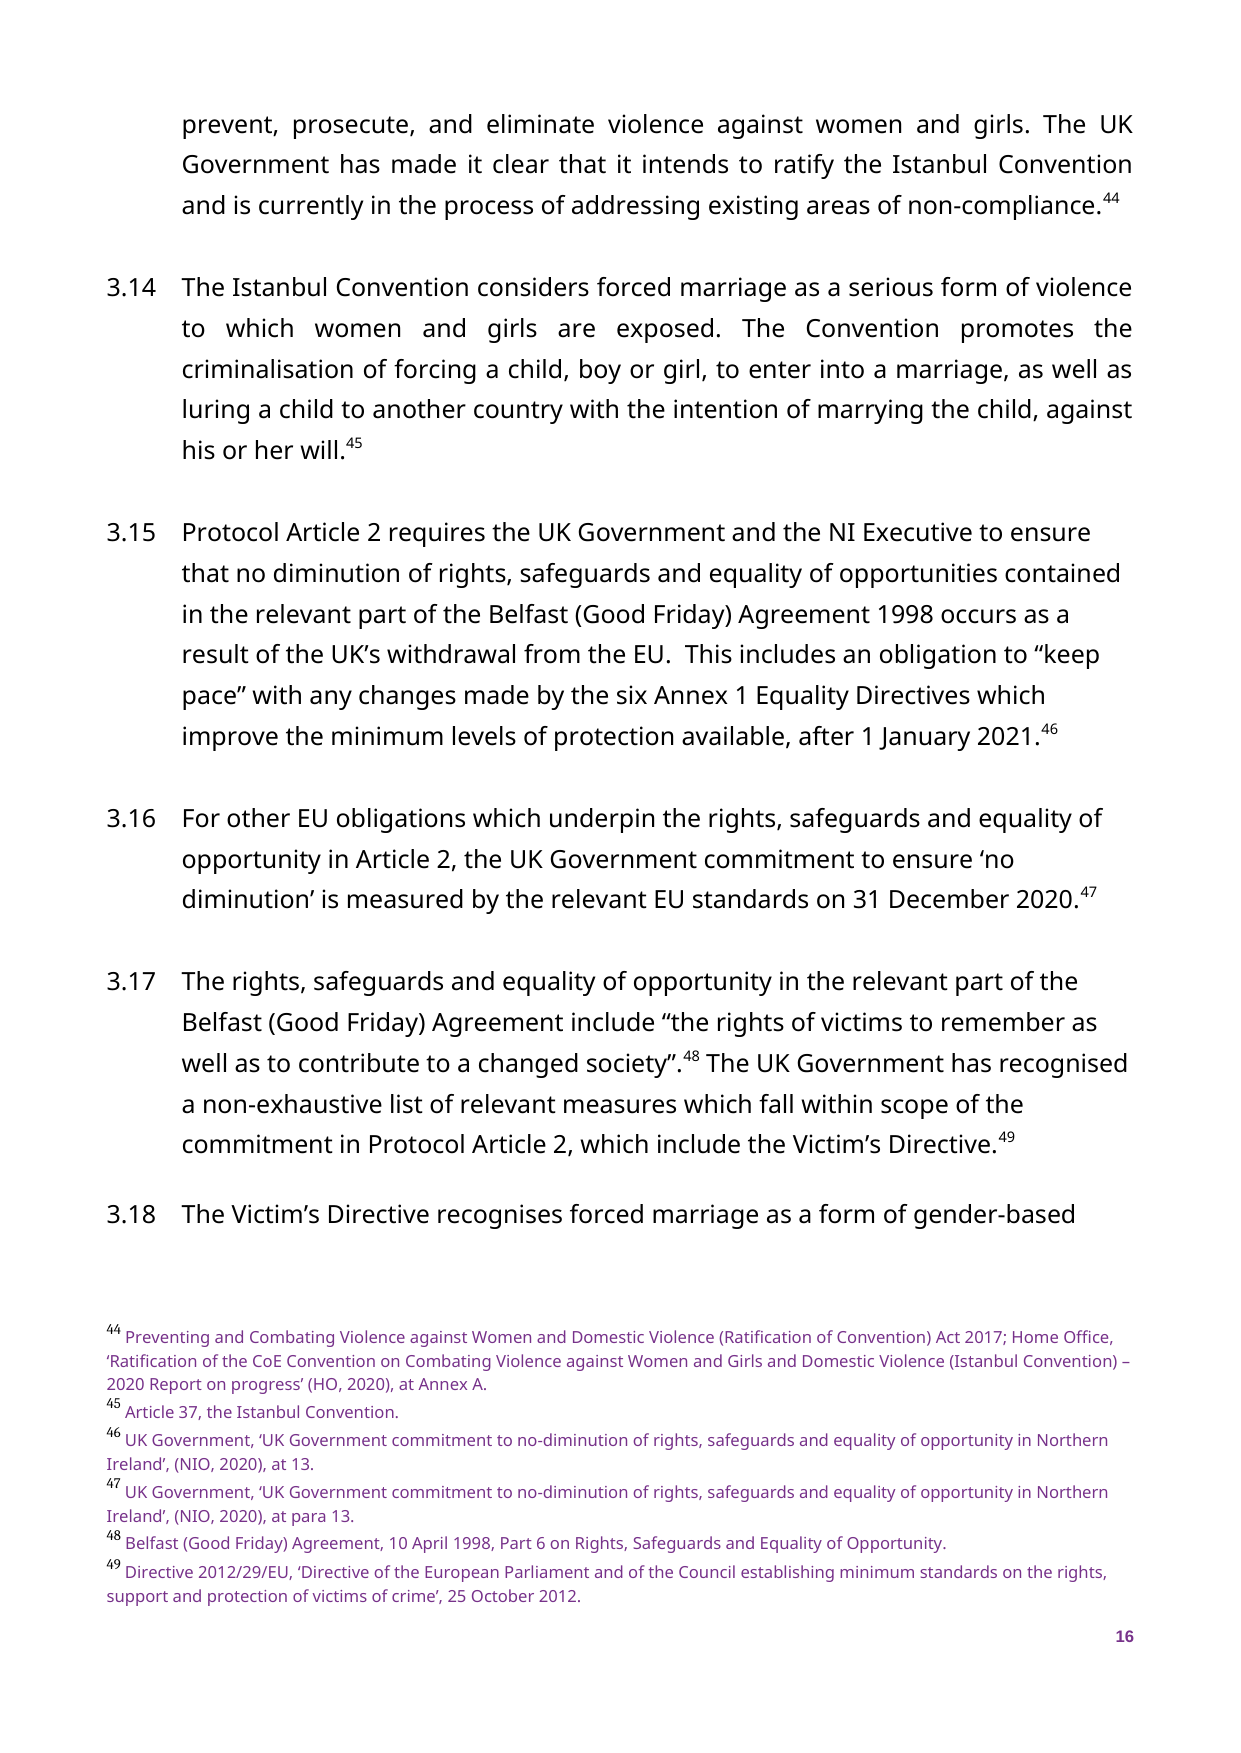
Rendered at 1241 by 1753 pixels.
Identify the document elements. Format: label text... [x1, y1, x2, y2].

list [106, 106, 1134, 222]
list The Istanbul Convention considers forced marriage as a serious form of violence to which women and girls are exposed. The Convention promotes the criminalisation of forcing a child, boy or girl, to enter into a marriage, as well as luring a child to another country with the intention of marrying the child, against his or her will. [106, 270, 1134, 467]
list Protocol Article 2 requires the UK Government and the NI Executive to ensure that no diminution of rights, safeguards and equality of opportunities contained in the relevant part of the Belfast (Good Friday) Agreement 1998 occurs as a result of the UK’s withdrawal from the EU. This includes an obligation to “keep pace” with any changes made by the six Annex 1 Equality Directives which improve the minimum levels of protection available, after 1 January 2021. [106, 515, 1134, 753]
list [106, 1197, 1134, 1231]
list For other EU obligations which underpin the rights, safeguards and equality of opportunity in Article 2, the UK Government commitment to ensure ‘no diminution’ is measured by the relevant EU standards on 31 December 2020. [106, 801, 1134, 916]
list The rights, safeguards and equality of opportunity in the relevant part of the Belfast (Good Friday) Agreement include “the rights of victims to remember as well as to contribute to a changed society”. The UK Government has recognised a non-exhaustive list of relevant measures which fall within scope of the commitment in Protocol Article 2, which include the Victim’s Directive. [106, 964, 1134, 1161]
